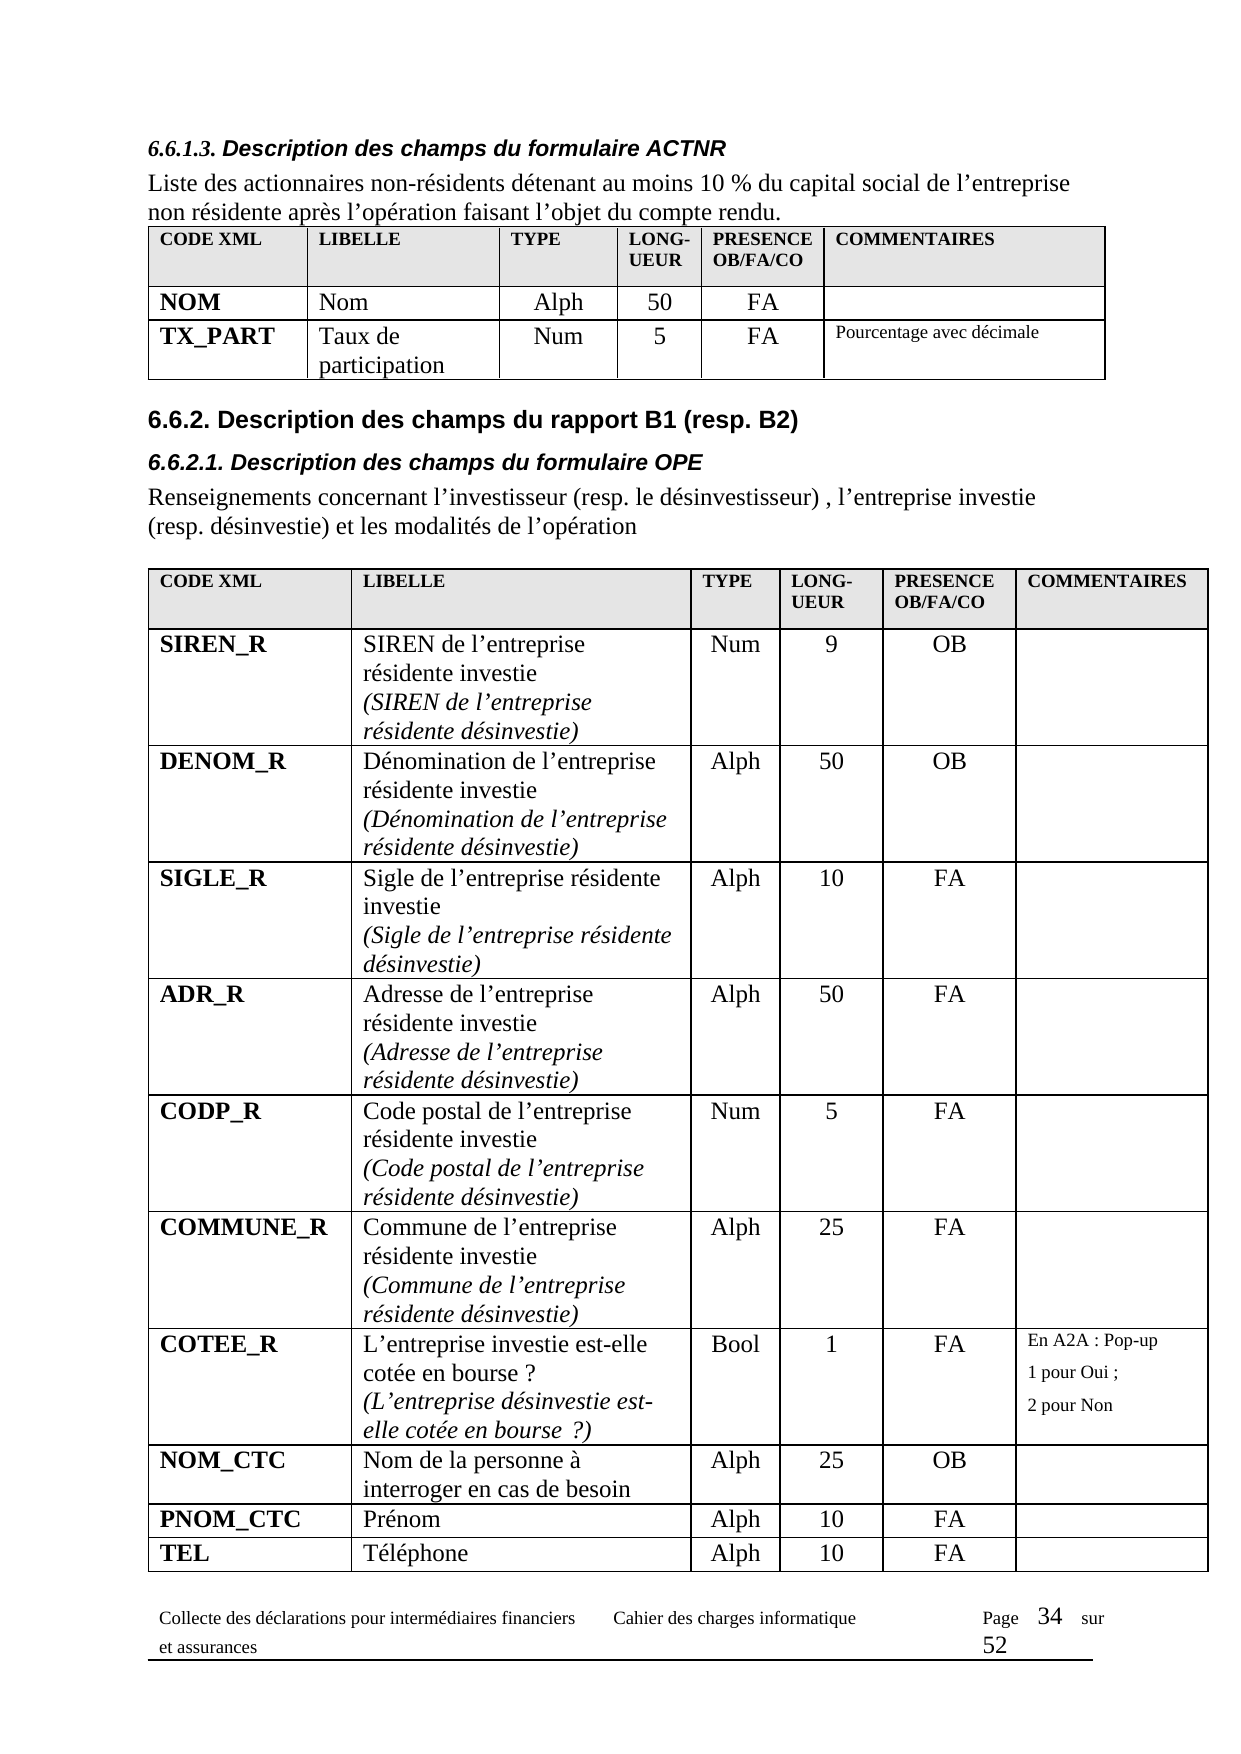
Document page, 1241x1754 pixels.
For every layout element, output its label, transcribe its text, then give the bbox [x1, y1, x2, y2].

table_cell 5 [618, 321, 701, 378]
table_cell Sigle de l’entreprise résidente investie (Sigle de l’entreprise résidente désinvestie) [352, 863, 690, 978]
table_cell 50 [618, 287, 701, 319]
table_cell 10 [781, 1505, 882, 1537]
table_cell 50 [781, 746, 882, 861]
table_header LIBELLE [352, 570, 690, 628]
table_cell FA [884, 1212, 1015, 1327]
table_cell 10 [781, 863, 882, 978]
table_cell 10 [781, 1538, 882, 1571]
subtitle Description des champs du rapport B1 (resp. B2) [148, 405, 1093, 434]
table_cell OB [884, 630, 1015, 744]
table_header PRESENCE OB/FA/CO [702, 227, 824, 286]
table_cell En A2A : Pop-up 1 pour Oui ; 2 pour Non [1017, 1329, 1207, 1444]
table_header COMMENTAIRES [825, 227, 1104, 286]
table_cell FA [884, 979, 1015, 1094]
table_cell SIREN de l’entreprise résidente investie (SIREN de l’entreprise résidente désinvestie) [352, 630, 690, 744]
table_cell L’entreprise investie est-elle cotée en bourse ? (L’entreprise désinvestie est-elle cotée en bourse ?) [352, 1329, 690, 1444]
table_cell Pourcentage avec décimale [825, 321, 1104, 378]
table_cell [1017, 1096, 1207, 1211]
table_cell DENOM_R [149, 746, 351, 861]
table_cell FA [884, 1096, 1015, 1211]
table_cell PNOM_CTC [149, 1505, 351, 1537]
table_cell [1017, 863, 1207, 978]
table_cell TX_PART [149, 321, 307, 378]
subtitle Description des champs du formulaire ACTNR [148, 133, 1093, 162]
table_cell OB [884, 746, 1015, 861]
table_header LIBELLE [308, 227, 499, 286]
table_cell 50 [781, 979, 882, 1094]
table_cell FA [702, 321, 823, 378]
table_cell NOM_CTC [149, 1446, 351, 1503]
table_cell FA [884, 1538, 1015, 1571]
table_cell Alph [692, 746, 779, 861]
table_cell 5 [781, 1096, 882, 1211]
table_cell [1017, 630, 1207, 744]
table_cell Alph [692, 1446, 779, 1503]
table_cell [1017, 1446, 1207, 1503]
table_cell Alph [692, 1505, 779, 1537]
table_cell Bool [692, 1329, 779, 1444]
table_header LONG-UEUR [618, 227, 701, 286]
table_cell COMMUNE_R [149, 1212, 351, 1327]
table_cell COTEE_R [149, 1329, 351, 1444]
table_cell Alph [692, 1538, 779, 1571]
table_cell FA [884, 1329, 1015, 1444]
table_cell NOM [149, 287, 307, 319]
table_cell [1017, 1538, 1207, 1571]
table_header PRESENCE OB/FA/CO [884, 570, 1015, 628]
table_header LONG-UEUR [781, 570, 882, 628]
subtitle Description des champs du formulaire OPE [148, 447, 1093, 476]
table_cell Num [692, 630, 779, 744]
table_cell Nom de la personne à interroger en cas de besoin [352, 1446, 690, 1503]
table_cell Dénomination de l’entreprise résidente investie (Dénomination de l’entreprise résidente désinvestie) [352, 746, 690, 861]
table_cell [825, 287, 1104, 319]
table_cell Alph [692, 863, 779, 978]
table_cell TEL [149, 1538, 351, 1571]
text Renseignements concernant l’investisseur (resp. le désinvestisseur) , l’entreprise investie (resp. désinvestie) et les modalités de l’opération [148, 482, 1093, 539]
table_cell 1 [781, 1329, 882, 1444]
table_cell Num [500, 321, 617, 378]
text Liste des actionnaires non-résidents détenant au moins 10 % du capital social de l’entreprise non résidente après l’opération faisant l’objet du compte rendu. [148, 168, 1093, 226]
table_cell 25 [781, 1212, 882, 1327]
table_cell [1017, 1212, 1207, 1327]
table_header TYPE [500, 227, 617, 286]
table_cell Alph [500, 287, 617, 319]
table_cell Alph [692, 979, 779, 1094]
table_cell Num [692, 1096, 779, 1211]
table_header COMMENTAIRES [1017, 570, 1207, 628]
table_header CODE XML [149, 570, 351, 628]
table_cell ADR_R [149, 979, 351, 1094]
table_cell Téléphone [352, 1538, 690, 1571]
table_cell Prénom [352, 1505, 690, 1537]
table_cell 9 [781, 630, 882, 744]
table_cell Commune de l’entreprise résidente investie (Commune de l’entreprise résidente désinvestie) [352, 1212, 690, 1327]
table_cell FA [702, 287, 823, 319]
table_cell [1017, 1505, 1207, 1537]
table_cell CODP_R [149, 1096, 351, 1211]
table_header TYPE [692, 570, 779, 628]
table_cell Nom [308, 287, 499, 319]
table_cell [1017, 979, 1207, 1094]
table_header CODE XML [149, 227, 307, 286]
table_cell Adresse de l’entreprise résidente investie (Adresse de l’entreprise résidente désinvestie) [352, 979, 690, 1094]
table_cell FA [884, 1505, 1015, 1537]
table_cell Code postal de l’entreprise résidente investie (Code postal de l’entreprise résidente désinvestie) [352, 1096, 690, 1211]
table_cell [1017, 746, 1207, 861]
table_cell SIREN_R [149, 630, 351, 744]
table_cell Taux de participation [308, 321, 499, 378]
table_cell FA [884, 863, 1015, 978]
table_cell Alph [692, 1212, 779, 1327]
table_cell 25 [781, 1446, 882, 1503]
table_cell SIGLE_R [149, 863, 351, 978]
table_cell OB [884, 1446, 1015, 1503]
